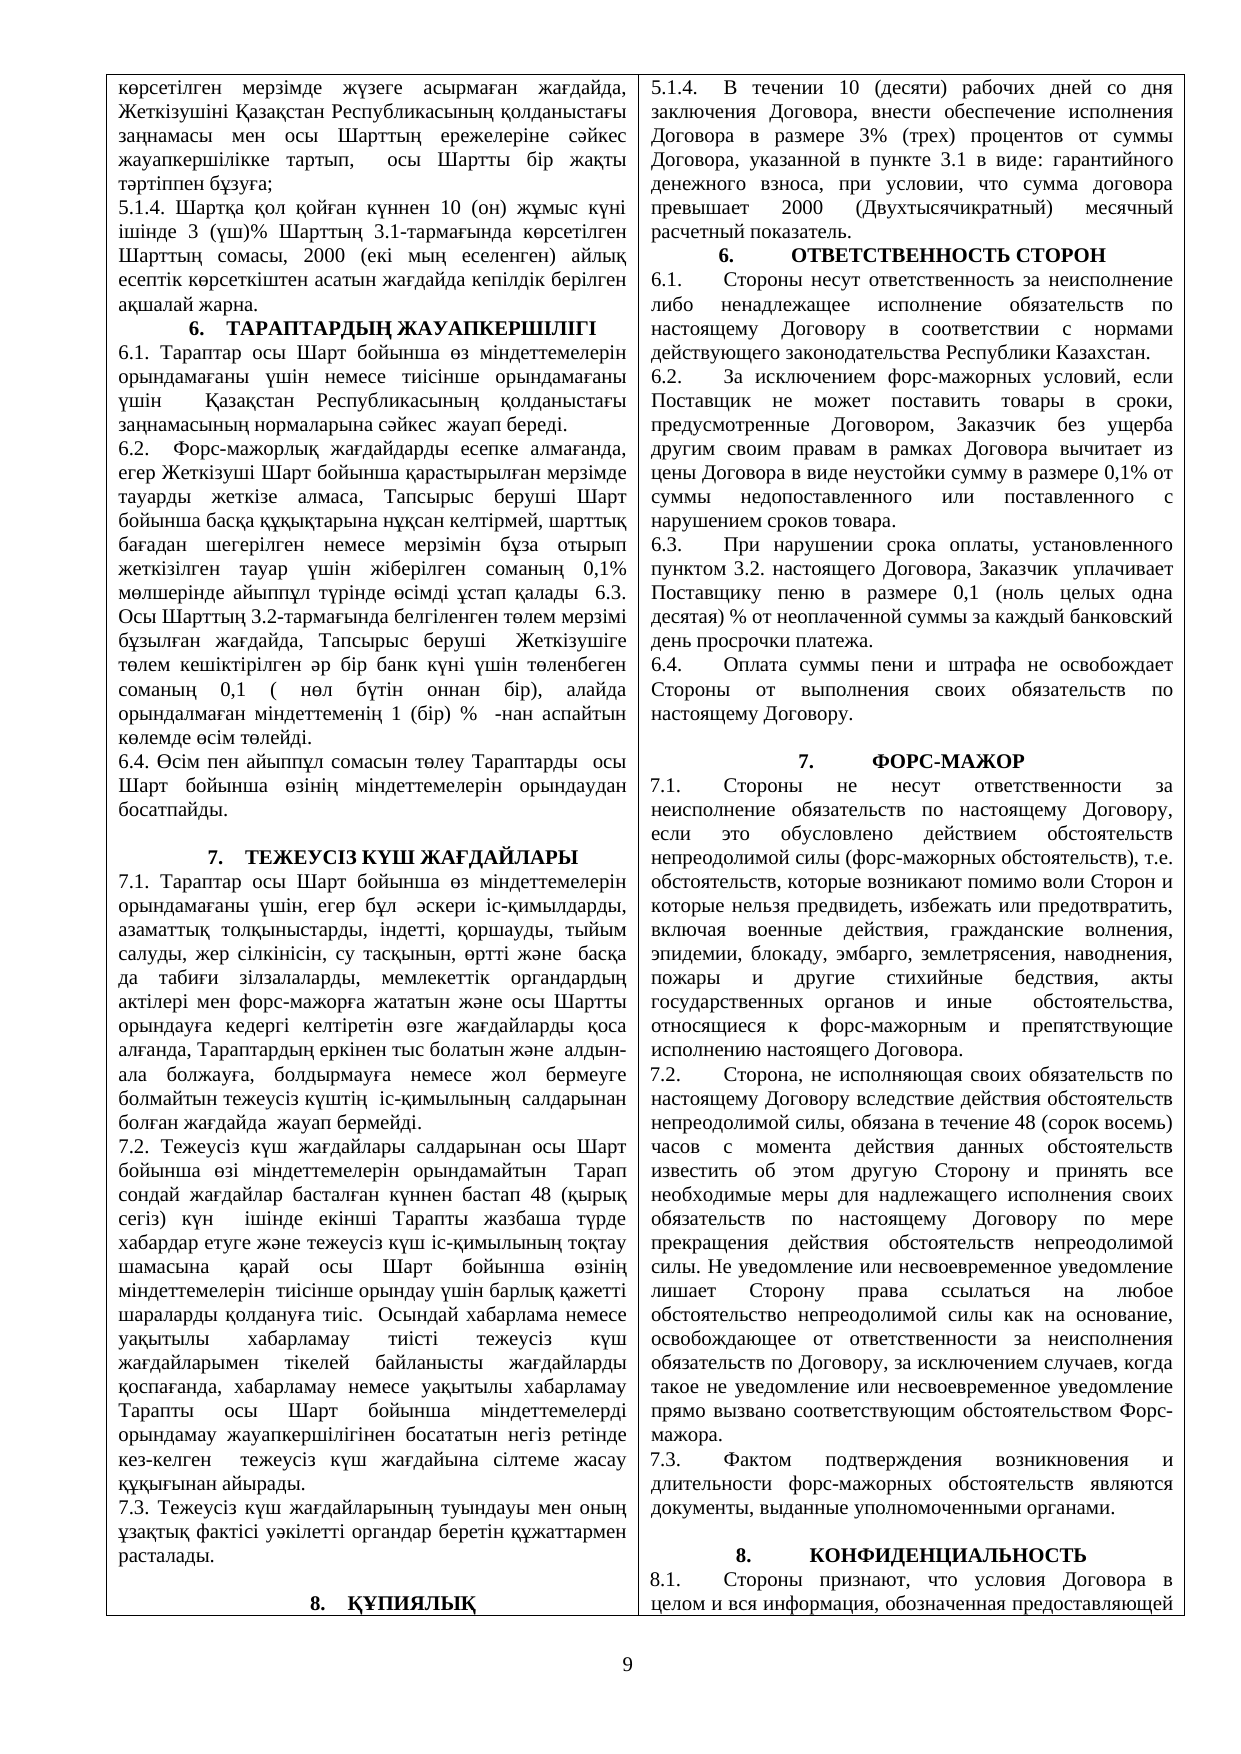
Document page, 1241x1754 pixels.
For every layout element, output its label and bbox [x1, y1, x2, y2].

table_header [639, 75, 1184, 1615]
table_header [107, 75, 638, 1615]
